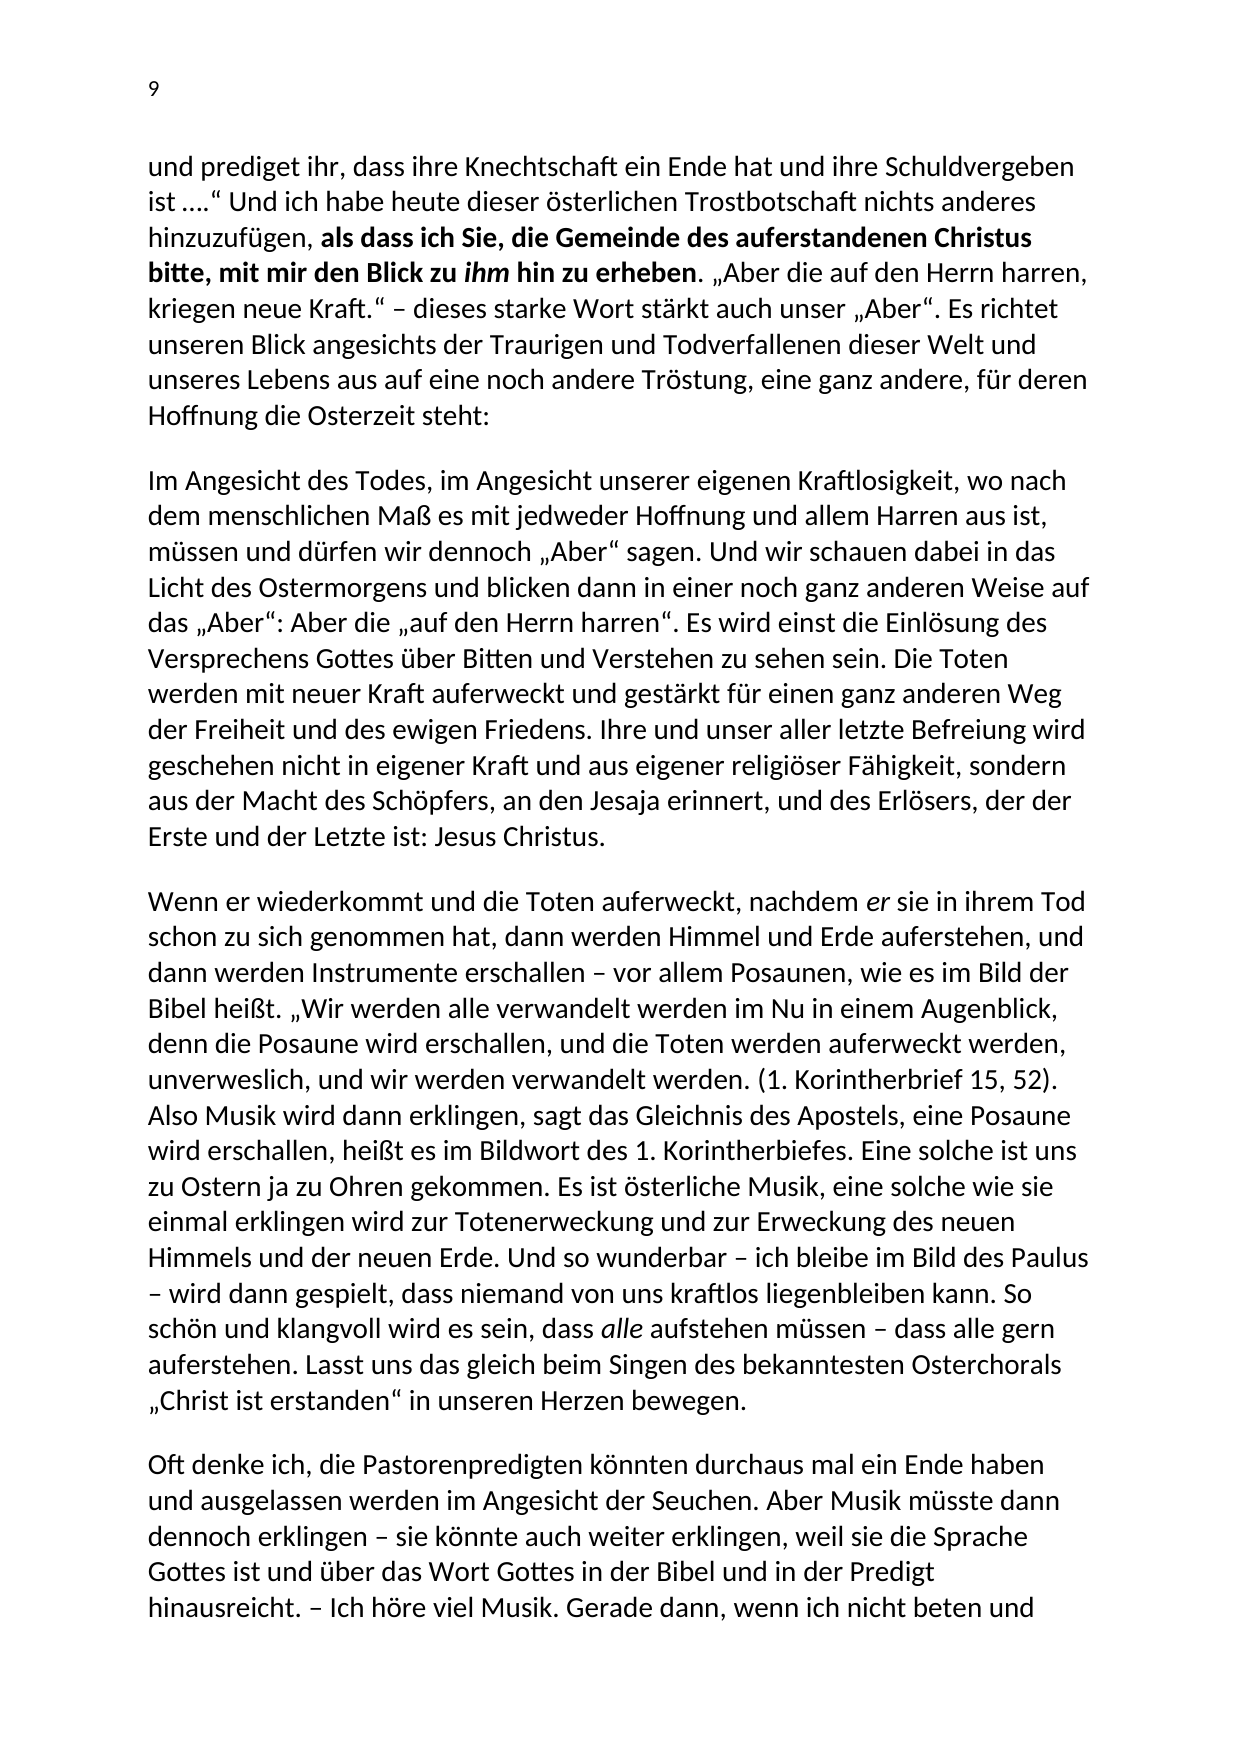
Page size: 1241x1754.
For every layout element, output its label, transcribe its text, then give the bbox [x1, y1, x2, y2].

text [148, 1446, 1093, 1624]
text Im Angesicht des Todes, im Angesicht unserer eigenen Kraftlosigkeit, wo nach dem menschlichen Maß es mit jedweder Hoffnung und allem Harren aus ist, müssen und dürfen wir dennoch „Aber“ sagen. Und wir schauen dabei in das Licht des Ostermorgens und blicken dann in einer noch ganz anderen Weise auf das „Aber“: Aber die „auf den Herrn harren“. Es wird einst die Einlösung des Versprechens Gottes über Bitten und Verstehen zu sehen sein. Die Toten werden mit neuer Kraft auferweckt und gestärkt für einen ganz anderen Weg der Freiheit und des ewigen Friedens. Ihre und unser aller letzte Befreiung wird geschehen nicht in eigener Kraft und aus eigener religiöser Fähigkeit, sondern aus der Macht des Schöpfers, an den Jesaja erinnert, und des Erlösers, der der Erste und der Letzte ist: Jesus Christus. [148, 462, 1093, 854]
text Wenn er wiederkommt und die Toten auferweckt, nachdem er sie in ihrem Tod schon zu sich genommen hat, dann werden Himmel und Erde auferstehen, und dann werden Instrumente erschallen – vor allem Posaunen, wie es im Bild der Bibel heißt. „Wir werden alle verwandelt werden im Nu in einem Augenblick, denn die Posaune wird erschallen, und die Toten werden auferweckt werden, unverweslich, und wir werden verwandelt werden. (1. Korintherbrief 15, 52). Also Musik wird dann erklingen, sagt das Gleichnis des Apostels, eine Posaune wird erschallen, heißt es im Bildwort des 1. Korintherbiefes. Eine solche ist uns zu Ostern ja zu Ohren gekommen. Es ist österliche Musik, eine solche wie sie einmal erklingen wird zur Totenerweckung und zur Erweckung des neuen Himmels und der neuen Erde. Und so wunderbar – ich bleibe im Bild des Paulus – wird dann gespielt, dass niemand von uns kraftlos liegenbleiben kann. So schön und klangvoll wird es sein, dass alle aufstehen müssen – dass alle gern auferstehen. Lasst uns das gleich beim Singen des bekanntesten Osterchorals „Christ ist erstanden“ in unseren Herzen bewegen. [148, 883, 1093, 1417]
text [148, 148, 1093, 433]
